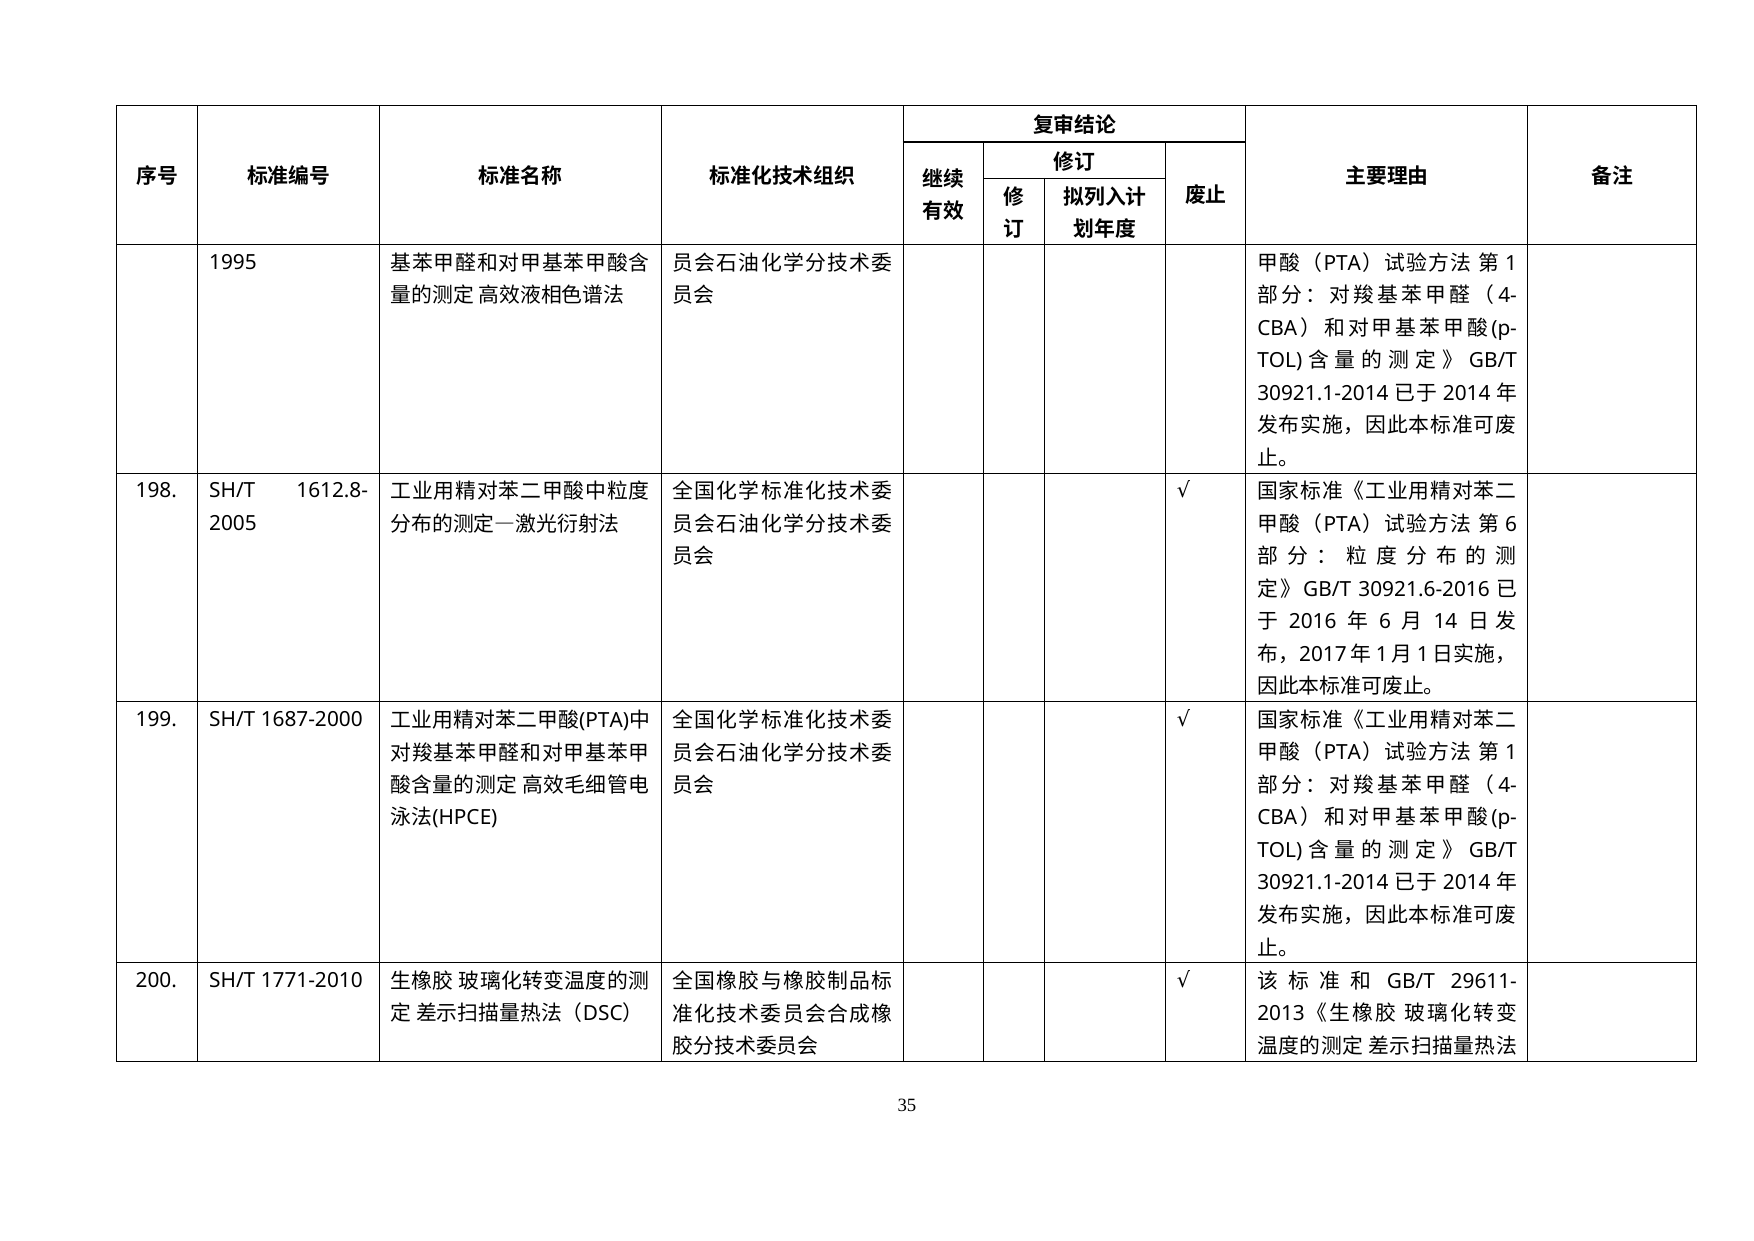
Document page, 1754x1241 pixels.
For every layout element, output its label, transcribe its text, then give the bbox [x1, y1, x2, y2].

table_cell 全国化学标准化技术委员会石油化学分技术委员会 [662, 245, 903, 472]
table_cell 工业用精对苯二甲酸中粒度分布的测定—激光衍射法 [380, 474, 661, 701]
table_header 标准名称 [380, 106, 661, 244]
table_header 主要理由 [1246, 106, 1527, 244]
table_cell [117, 245, 197, 472]
table_cell [984, 702, 1044, 962]
table_cell 全国化学标准化技术委员会石油化学分技术委员会 [662, 474, 903, 701]
table_cell √ [1166, 474, 1245, 701]
table_cell [904, 245, 983, 472]
table_cell SH/T 1771-2010 [198, 963, 379, 1061]
table_cell 全国化学标准化技术委员会石油化学分技术委员会 [662, 702, 903, 962]
table_cell 生橡胶 玻璃化转变温度的测定 差示扫描量热法（DSC） [380, 963, 661, 1061]
table_header 标准化技术组织 [662, 106, 903, 244]
table_cell [1528, 963, 1696, 1061]
table_cell [904, 474, 983, 701]
table_cell SH/T 1612.8-2005 [198, 474, 379, 701]
table_cell [1045, 702, 1165, 962]
table_cell 修订 [984, 143, 1165, 178]
table_cell 国家标准《工业用精对苯二甲酸（PTA）试验方法 第1部分：对羧基苯甲醛（4-CBA）和对甲基苯甲酸(p-TOL)含量的测定》GB/T 30921.1-2014已于2014年发布实施，因此本标准可废止。 [1246, 702, 1527, 962]
table_cell 国家标准《工业用精对苯二甲酸（PTA）试验方法 第6部分：粒度分布的测定》GB/T 30921.6-2016已于2016年6月14日发布，2017年1月1日实施，因此本标准可废止。 [1246, 474, 1527, 701]
table_cell [117, 702, 197, 962]
table_cell 全国橡胶与橡胶制品标准化技术委员会合成橡胶分技术委员会 [662, 963, 903, 1061]
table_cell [1246, 245, 1527, 472]
table_cell SH/T 1612.7-1995 [198, 245, 379, 472]
table_header 备注 [1528, 106, 1696, 244]
table_cell √ [1166, 963, 1245, 1061]
table_cell [1528, 245, 1696, 472]
table_cell [904, 702, 983, 962]
table_cell 废止 [1166, 143, 1245, 244]
table_cell [904, 963, 983, 1061]
table_header 复审结论 [904, 106, 1245, 141]
table_cell [1045, 963, 1165, 1061]
table_cell [984, 245, 1044, 472]
table_cell [117, 963, 197, 1061]
table_cell SH/T 1687-2000 [198, 702, 379, 962]
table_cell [1246, 963, 1527, 1061]
table_header 标准编号 [198, 106, 379, 244]
table_cell √ [1166, 245, 1245, 472]
table_cell [117, 474, 197, 701]
table_cell √ [1166, 702, 1245, 962]
table_cell [984, 474, 1044, 701]
table_cell [1045, 245, 1165, 472]
table_cell 工业用精对苯二甲酸(PTA)中对羧基苯甲醛和对甲基苯甲酸含量的测定 高效毛细管电泳法(HPCE) [380, 702, 661, 962]
table_cell 拟列入计划年度 [1045, 179, 1165, 244]
table_header 序号 [117, 106, 197, 244]
table_cell [1528, 702, 1696, 962]
table_cell 继续有效 [904, 143, 983, 244]
table_cell 修订 [984, 179, 1044, 244]
table_cell 工业用精对苯二甲酸中对羧基苯甲醛和对甲基苯甲酸含量的测定 高效液相色谱法 [380, 245, 661, 472]
table_cell [1528, 474, 1696, 701]
table_cell [984, 963, 1044, 1061]
table_cell [1045, 474, 1165, 701]
